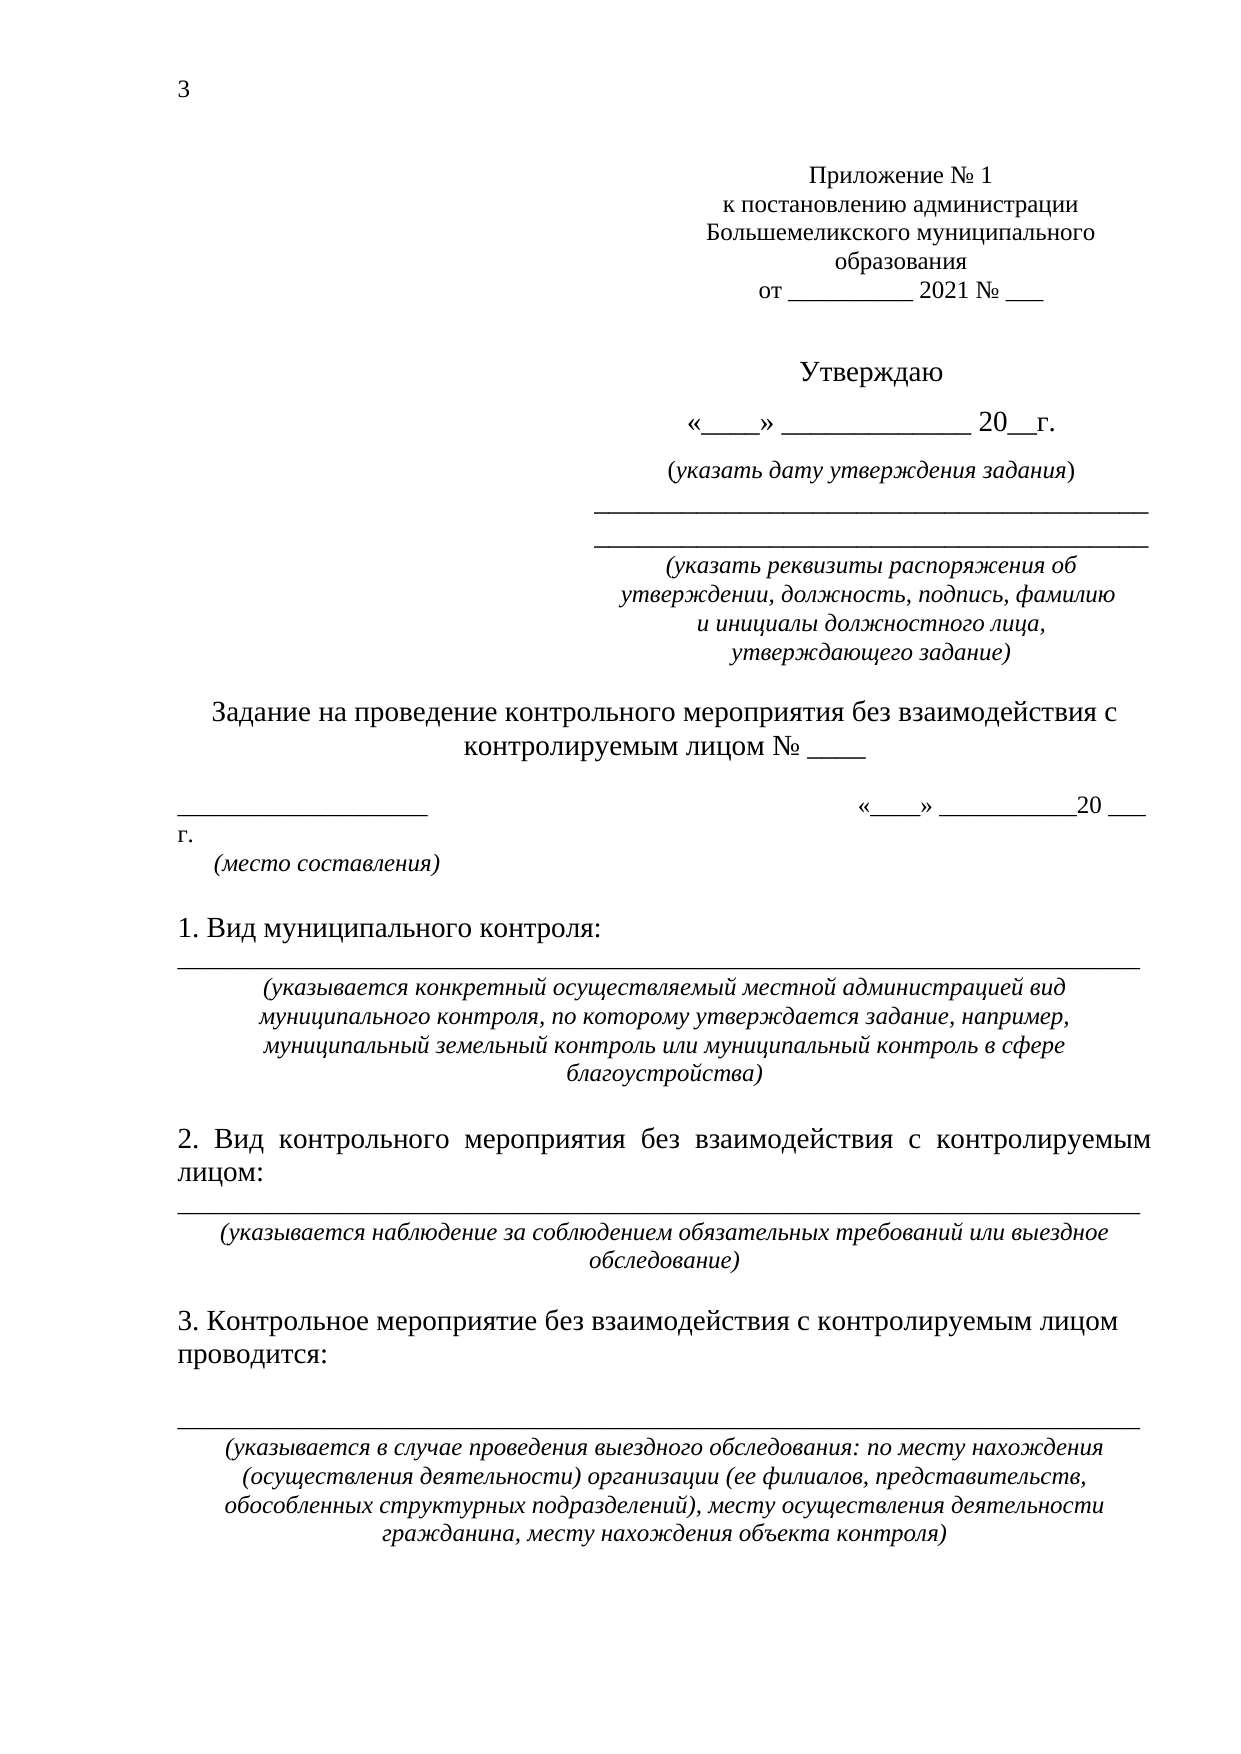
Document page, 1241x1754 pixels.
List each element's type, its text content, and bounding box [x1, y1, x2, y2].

text от __________ 2021 № ___ [650, 275, 1152, 304]
text (указать дату утверждения задания) [591, 455, 1152, 483]
text ____________________________________________________________________________ [591, 483, 1152, 551]
text _____________________________________________________________________________ [177, 1403, 1152, 1432]
text (указывается в случае проведения выездного обследования: по месту нахождения (осуществления деятельности) организации (ее филиалов, представительств, обособленных структурных подразделений), месту осуществления деятельности гражданина, месту нахождения объекта контроля) [177, 1432, 1152, 1547]
text (указывается наблюдение за соблюдением обязательных требований или выездное обследование) [177, 1217, 1152, 1274]
text _____________________________________________________________________________ [177, 1188, 1152, 1217]
text (указывается конкретный осуществляемый местной администрацией вид муниципального контроля, по которому утверждается задание, например, муниципальный земельный контроль или муниципальный контроль в сфере благоустройства) [177, 972, 1152, 1087]
text 3. Контрольное мероприятие без взаимодействия с контролируемым лицом проводится: [177, 1303, 1152, 1370]
text к постановлению администрации Большемеликского муниципального образования [650, 189, 1152, 275]
text (место составления) [177, 848, 1152, 876]
text 2. Вид контрольного мероприятия без взаимодействия с контролируемым лицом: [177, 1121, 1152, 1188]
text 1. Вид муниципального контроля: [177, 910, 1152, 943]
text _____________________________________________________________________________ [177, 943, 1152, 972]
text (указать реквизиты распоряжения об утверждении, должность, подпись, фамилию и инициалы должностного лица, [591, 551, 1152, 637]
text Задание на проведение контрольного мероприятия без взаимодействия с контролируемым лицом № ____ [177, 694, 1152, 761]
text «____» _____________ 20__г. [591, 404, 1152, 438]
text Утверждаю [591, 354, 1152, 388]
text Приложение № 1 [650, 160, 1152, 189]
text утверждающего задание) [591, 637, 1152, 666]
text ____________________ «____» ___________20 ___ г. [177, 790, 1152, 848]
